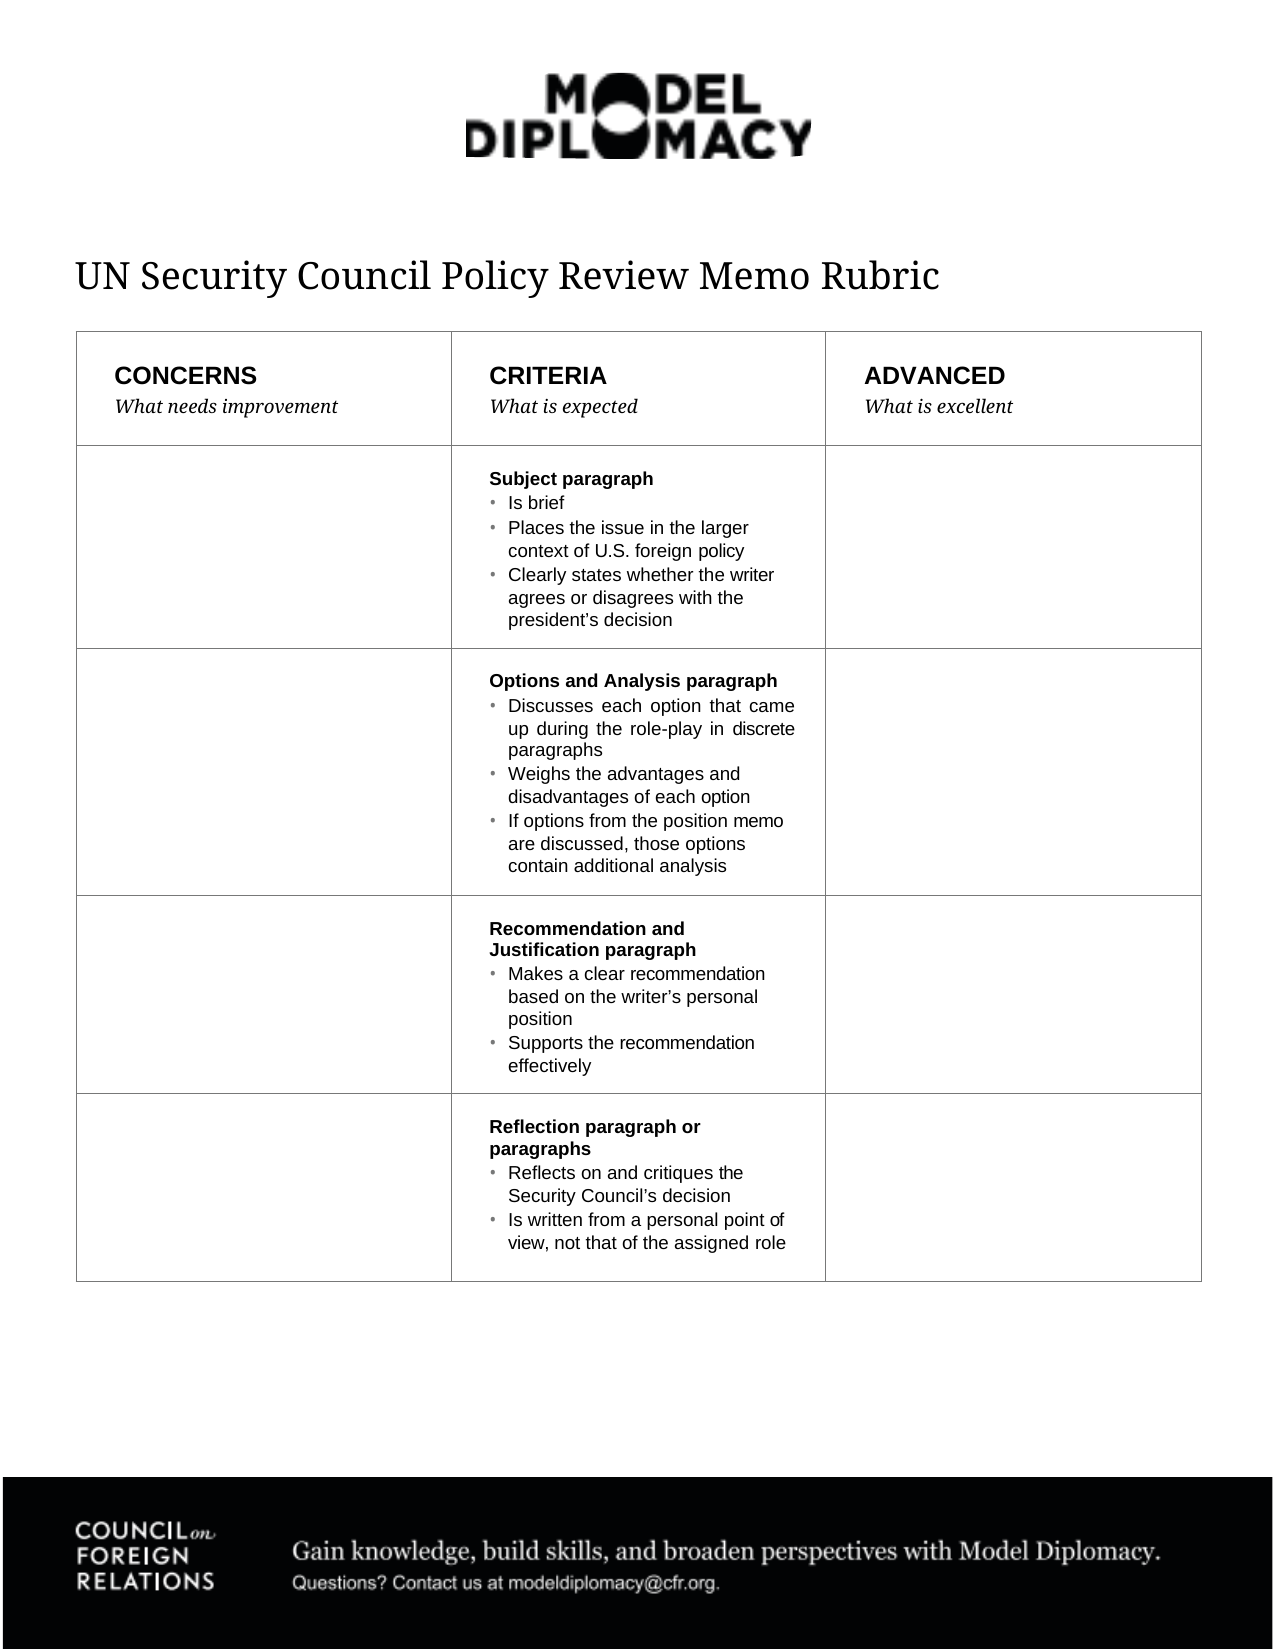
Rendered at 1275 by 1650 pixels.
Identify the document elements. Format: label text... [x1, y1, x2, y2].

table_cell Options and Analysis paragraph Discusses each option that came up during the role-play in discrete paragraphs Weighs the advantages and disadvantages of each option If options from the position memo are discussed, those options contain additional analysis [452, 649, 825, 895]
table_header ADVANCED What is excellent [826, 332, 1201, 445]
table_header CONCERNS What needs improvement [77, 332, 451, 445]
table_cell [77, 446, 451, 648]
table_cell Reflection paragraph or paragraphs Reflects on and critiques the Security Council’s decision Is written from a personal point of view, not that of the assigned role [452, 1094, 825, 1281]
table_cell [77, 896, 451, 1093]
table_cell [77, 649, 451, 895]
table_cell Recommendation and Justification paragraph Makes a clear recommendation based on the writer’s personal position Supports the recommendation effectively [452, 896, 825, 1093]
table_cell Subject paragraph Is brief Places the issue in the larger context of U.S. foreign policy Clearly states whether the writer agrees or disagrees with the president’s decision [452, 446, 825, 648]
table_cell [826, 649, 1201, 895]
table_cell [826, 446, 1201, 648]
text UN Security Council Policy Review Memo Rubric [75, 249, 1212, 300]
table_header CRITERIA What is expected [452, 332, 825, 445]
table_cell [826, 896, 1201, 1093]
table_cell [826, 1094, 1201, 1281]
table_cell [77, 1094, 451, 1281]
